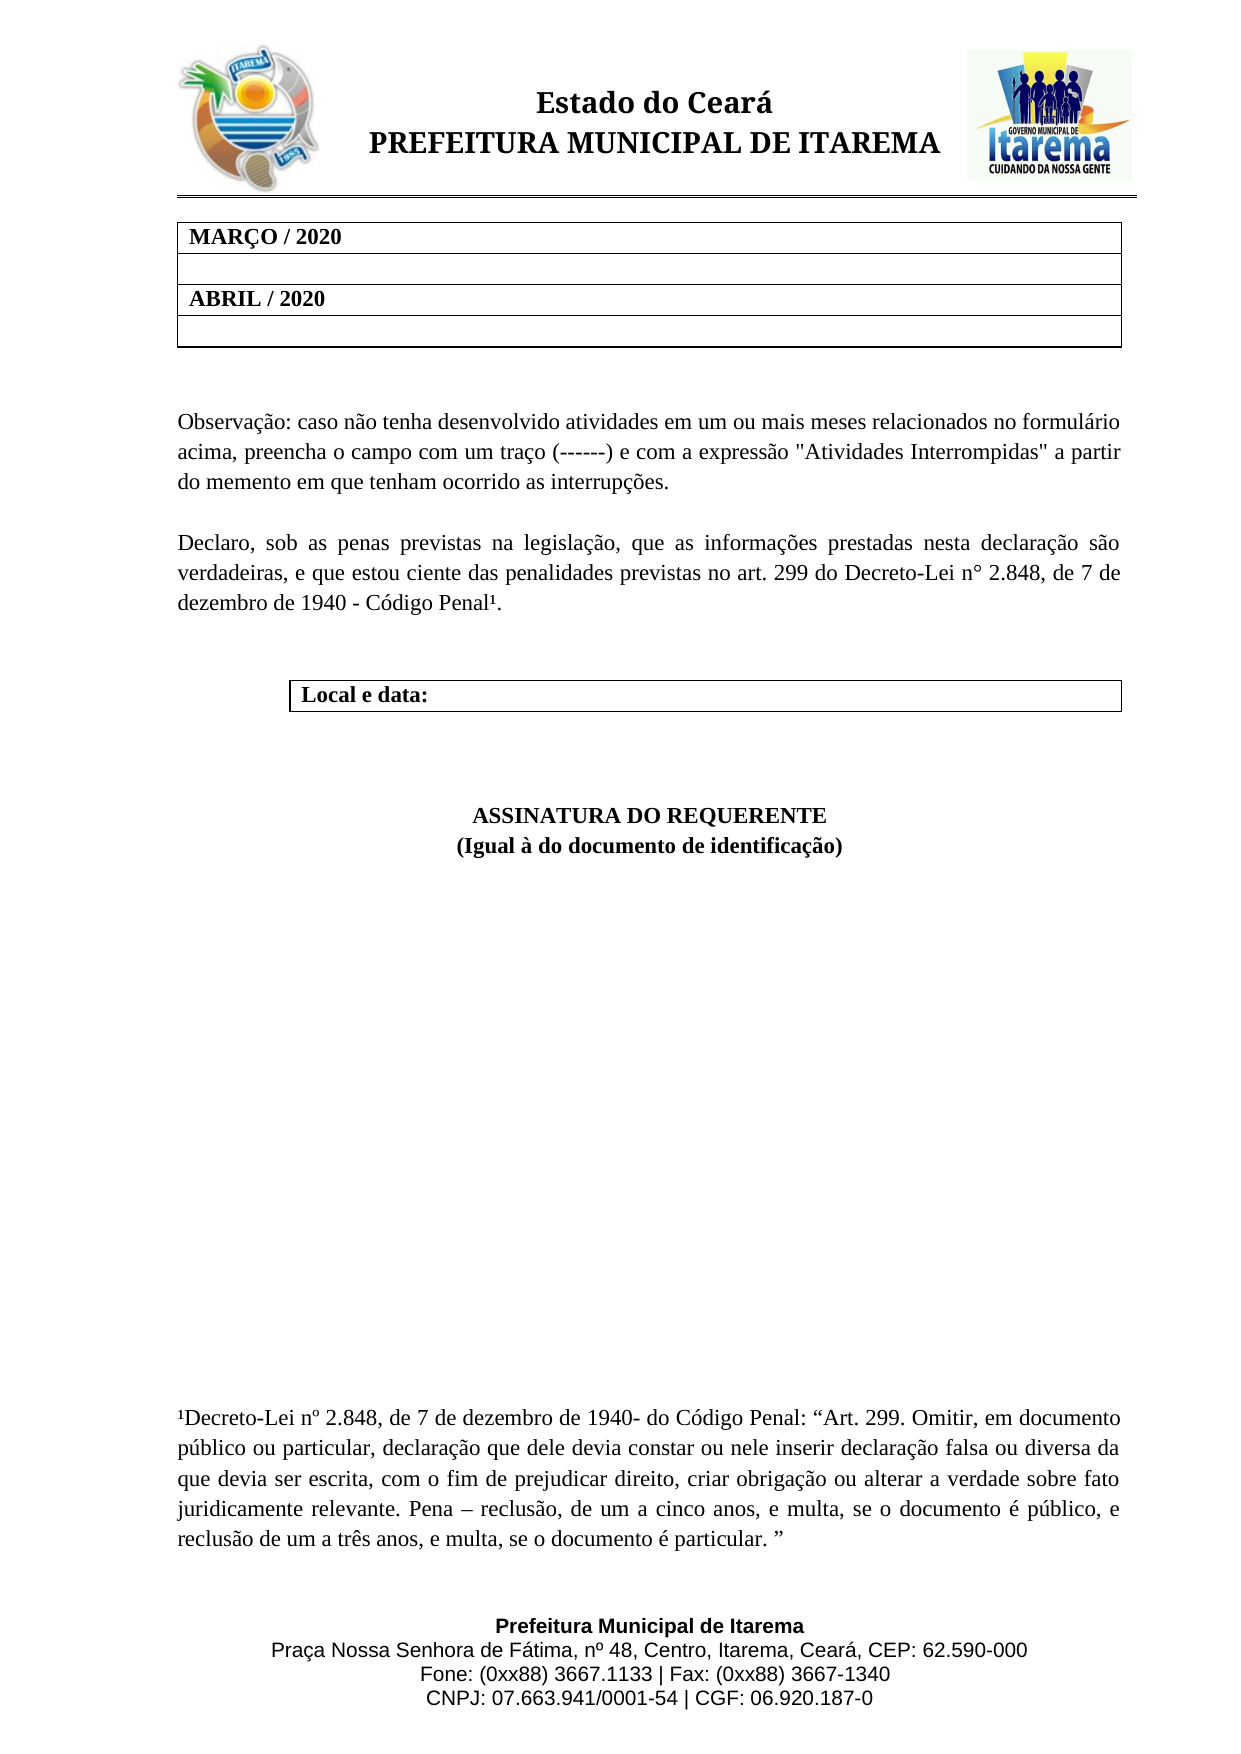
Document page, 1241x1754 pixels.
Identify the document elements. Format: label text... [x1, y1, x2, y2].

table_cell MARÇO / 2020 [178, 223, 1121, 253]
text Declaro, sob as penas previstas na legislação, que as informações prestadas nesta declaração são verdadeiras, e que estou ciente das penalidades previstas no art. 299 do Decreto-Lei n° 2.848, de 7 de dezembro de 1940 - Código Penal¹. [177, 529, 1122, 615]
text Observação: caso não tenha desenvolvido atividades em um ou mais meses relacionados no formulário acima, preencha o campo com um traço (------) e com a expressão "Atividades Interrompidas" a partir do memento em que tenham ocorrido as interrupções. [177, 408, 1122, 494]
table_cell [178, 254, 1121, 284]
table_cell ABRIL / 2020 [178, 285, 1121, 315]
table_header Local e data: [291, 681, 1121, 711]
picture [177, 44, 320, 193]
picture [967, 50, 1133, 181]
text ASSINATURA DO REQUERENTE [177, 802, 1122, 829]
table_cell [178, 316, 1121, 346]
text (Igual à do documento de identificação) [177, 832, 1122, 859]
text ¹Decreto-Lei nº 2.848, de 7 de dezembro de 1940- do Código Penal: “Art. 299. Omitir, em documento público ou particular, declaração que dele devia constar ou nele inserir declaração falsa ou diversa da que devia ser escrita, com o fim de prejudicar direito, criar obrigação ou alterar a verdade sobre fato juridicamente relevante. Pena – reclusão, de um a cinco anos, e multa, se o documento é público, e reclusão de um a três anos, e multa, se o documento é particular. ” [177, 1404, 1122, 1551]
